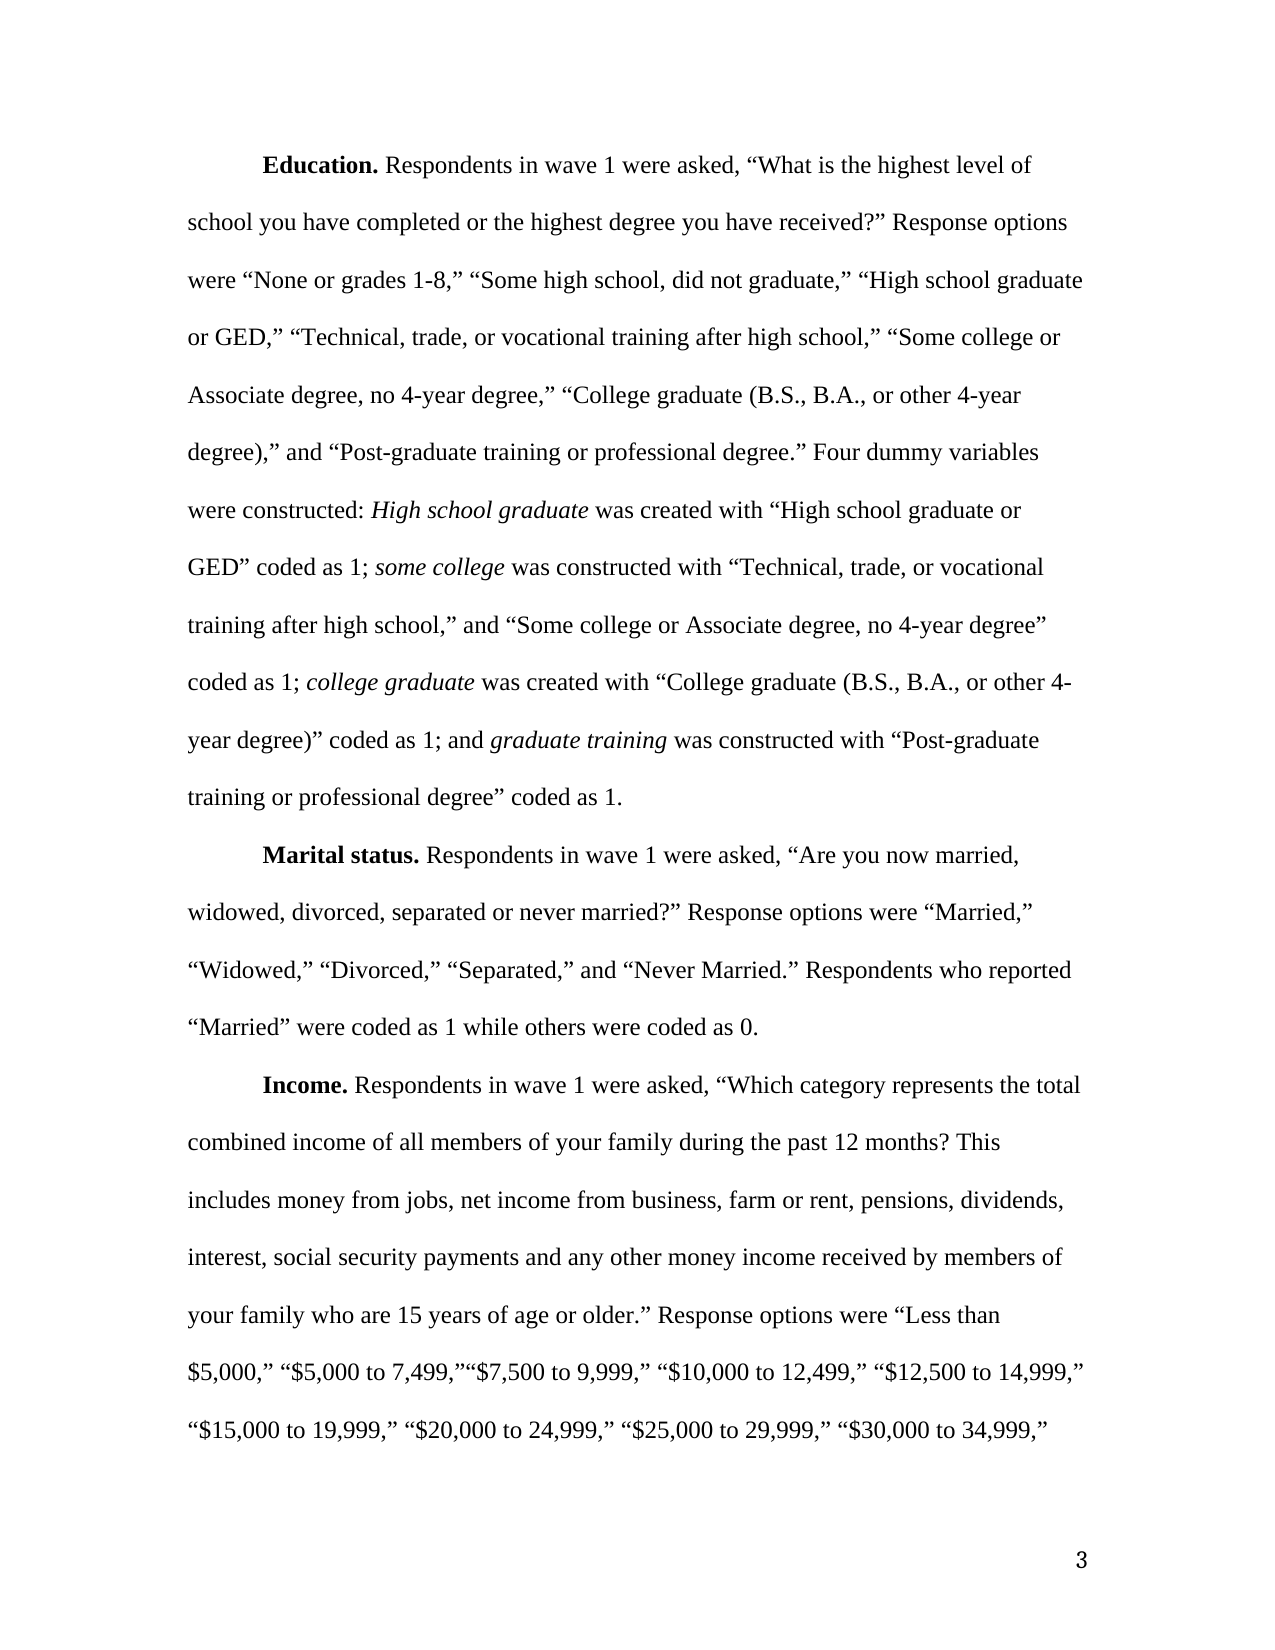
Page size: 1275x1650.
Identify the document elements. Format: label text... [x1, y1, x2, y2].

text Education. Respondents in wave 1 were asked, “What is the highest level of school you have completed or the highest degree you have received?” Response options were “None or grades 1-8,” “Some high school, did not graduate,” “High school graduate or GED,” “Technical, trade, or vocational training after high school,” “Some college or Associate degree, no 4-year degree,” “College graduate (B.S., B.A., or other 4-year degree),” and “Post-graduate training or professional degree.” Four dummy variables were constructed: High school graduate was created with “High school graduate or GED” coded as 1; some college was constructed with “Technical, trade, or vocational training after high school,” and “Some college or Associate degree, no 4-year degree” coded as 1; college graduate was created with “College graduate (B.S., B.A., or other 4-year degree)” coded as 1; and graduate training was constructed with “Post-graduate training or professional degree” coded as 1. [187, 150, 1087, 811]
text “Widowed,” “Divorced,” “Separated,” and “Never Married.” Respondents who reported “Married” were coded as 1 while others were coded as 0. [187, 955, 1087, 1041]
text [187, 1070, 1087, 1444]
text Marital status. Respondents in wave 1 were asked, “Are you now married, widowed, divorced, separated or never married?” Response options were “Married,” [187, 840, 1087, 926]
